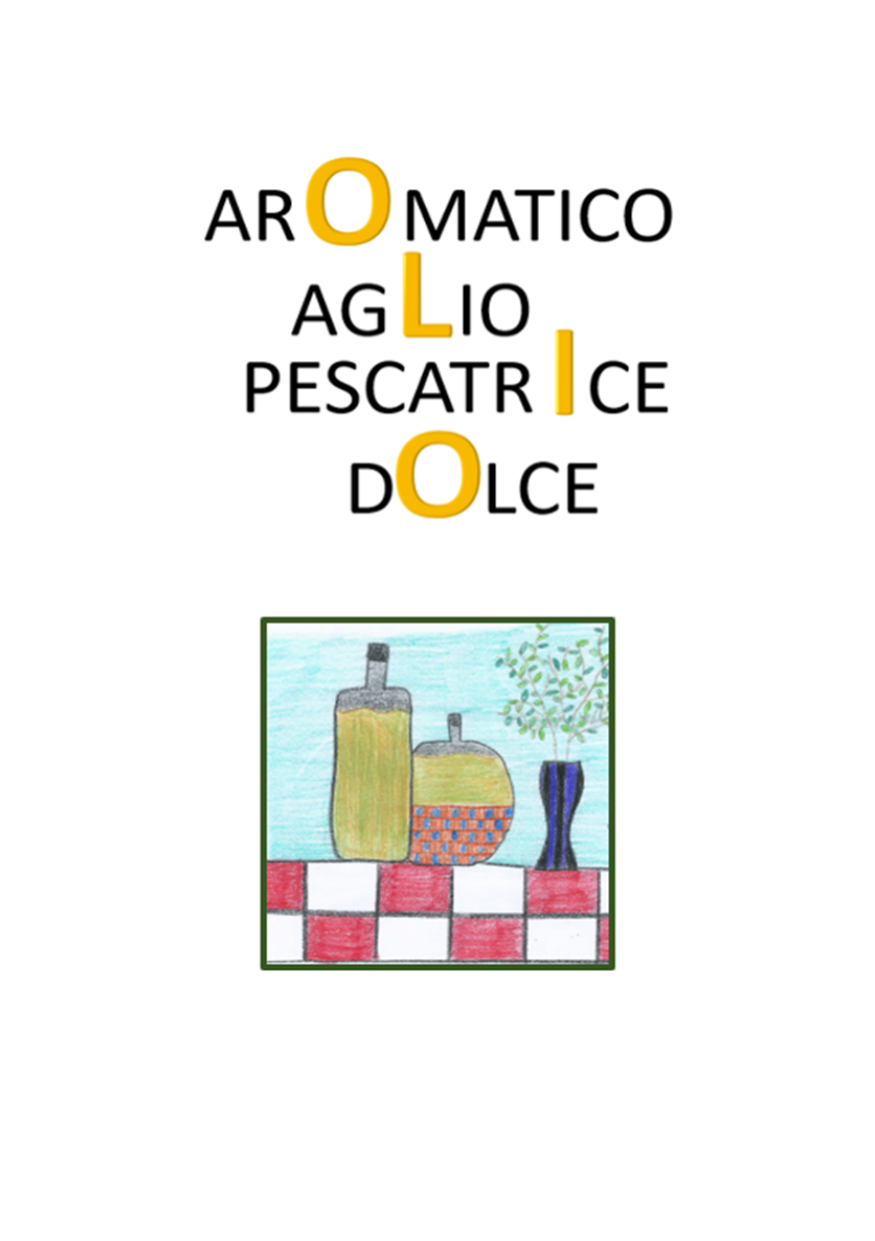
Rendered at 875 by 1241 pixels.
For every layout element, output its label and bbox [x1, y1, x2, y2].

picture [154, 150, 720, 983]
